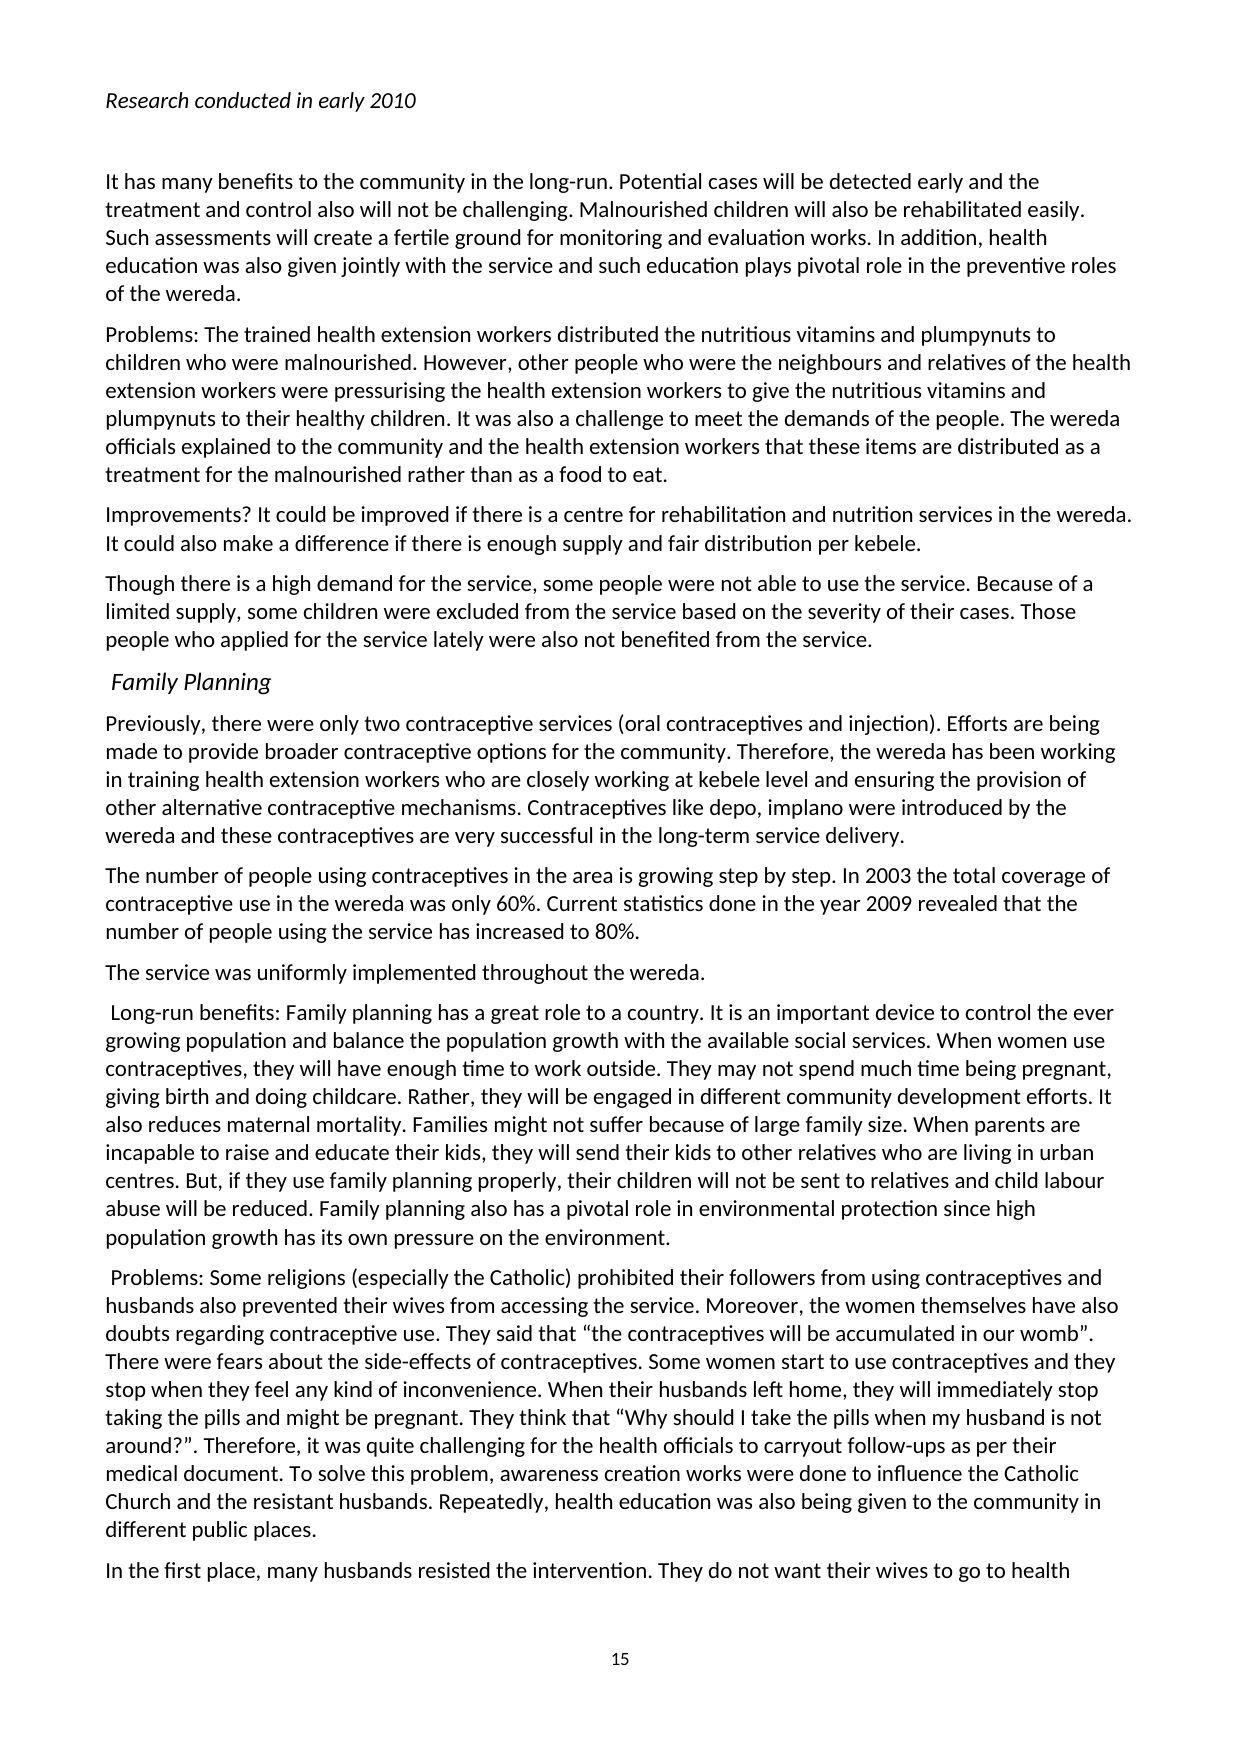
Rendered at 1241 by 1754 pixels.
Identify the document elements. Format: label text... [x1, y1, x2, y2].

subtitle Family Planning [105, 666, 1135, 696]
text Previously, there were only two contraceptive services (oral contraceptives and injection). Efforts are being made to provide broader contraceptive options for the community. Therefore, the wereda has been working in training health extension workers who are closely working at kebele level and ensuring the provision of other alternative contraceptive mechanisms. Contraceptives like depo, implano were introduced by the wereda and these contraceptives are very successful in the long-term service delivery. [105, 709, 1135, 849]
text Though there is a high demand for the service, some people were not able to use the service. Because of a limited supply, some children were excluded from the service based on the severity of their cases. Those people who applied for the service lately were also not benefited from the service. [105, 569, 1135, 653]
text The number of people using contraceptives in the area is growing step by step. In 2003 the total coverage of contraceptive use in the wereda was only 60%. Current statistics done in the year 2009 revealed that the number of people using the service has increased to 80%. [105, 861, 1135, 945]
text Problems: The trained health extension workers distributed the nutritious vitamins and plumpynuts to children who were malnourished. However, other people who were the neighbours and relatives of the health extension workers were pressurising the health extension workers to give the nutritious vitamins and plumpynuts to their healthy children. It was also a challenge to meet the demands of the people. The wereda officials explained to the community and the health extension workers that these items are distributed as a treatment for the malnourished rather than as a food to eat. [105, 320, 1135, 488]
text Improvements? It could be improved if there is a centre for rehabilitation and nutrition services in the wereda. It could also make a difference if there is enough supply and fair distribution per kebele. [105, 501, 1135, 557]
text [105, 1556, 1135, 1584]
text The service was uniformly implemented throughout the wereda. [105, 958, 1135, 986]
text It has many benefits to the community in the long-run. Potential cases will be detected early and the treatment and control also will not be challenging. Malnourished children will also be rehabilitated easily. Such assessments will create a fertile ground for monitoring and evaluation works. In addition, health education was also given jointly with the service and such education plays pivotal role in the preventive roles of the wereda. [105, 167, 1135, 307]
text Problems: Some religions (especially the Catholic) prohibited their followers from using contraceptives and husbands also prevented their wives from accessing the service. Moreover, the women themselves have also doubts regarding contraceptive use. They said that “the contraceptives will be accumulated in our womb”. There were fears about the side-effects of contraceptives. Some women start to use contraceptives and they stop when they feel any kind of inconvenience. When their husbands left home, they will immediately stop taking the pills and might be pregnant. They think that “Why should I take the pills when my husband is not around?”. Therefore, it was quite challenging for the health officials to carryout follow-ups as per their medical document. To solve this problem, awareness creation works were done to influence the Catholic Church and the resistant husbands. Repeatedly, health education was also being given to the community in different public places. [105, 1263, 1135, 1543]
text Long-run benefits: Family planning has a great role to a country. It is an important device to control the ever growing population and balance the population growth with the available social services. When women use contraceptives, they will have enough time to work outside. They may not spend much time being pregnant, giving birth and doing childcare. Rather, they will be engaged in different community development efforts. It also reduces maternal mortality. Families might not suffer because of large family size. When parents are incapable to raise and educate their kids, they will send their kids to other relatives who are living in urban centres. But, if they use family planning properly, their children will not be sent to relatives and child labour abuse will be reduced. Family planning also has a pivotal role in environmental protection since high population growth has its own pressure on the environment. [105, 998, 1135, 1251]
